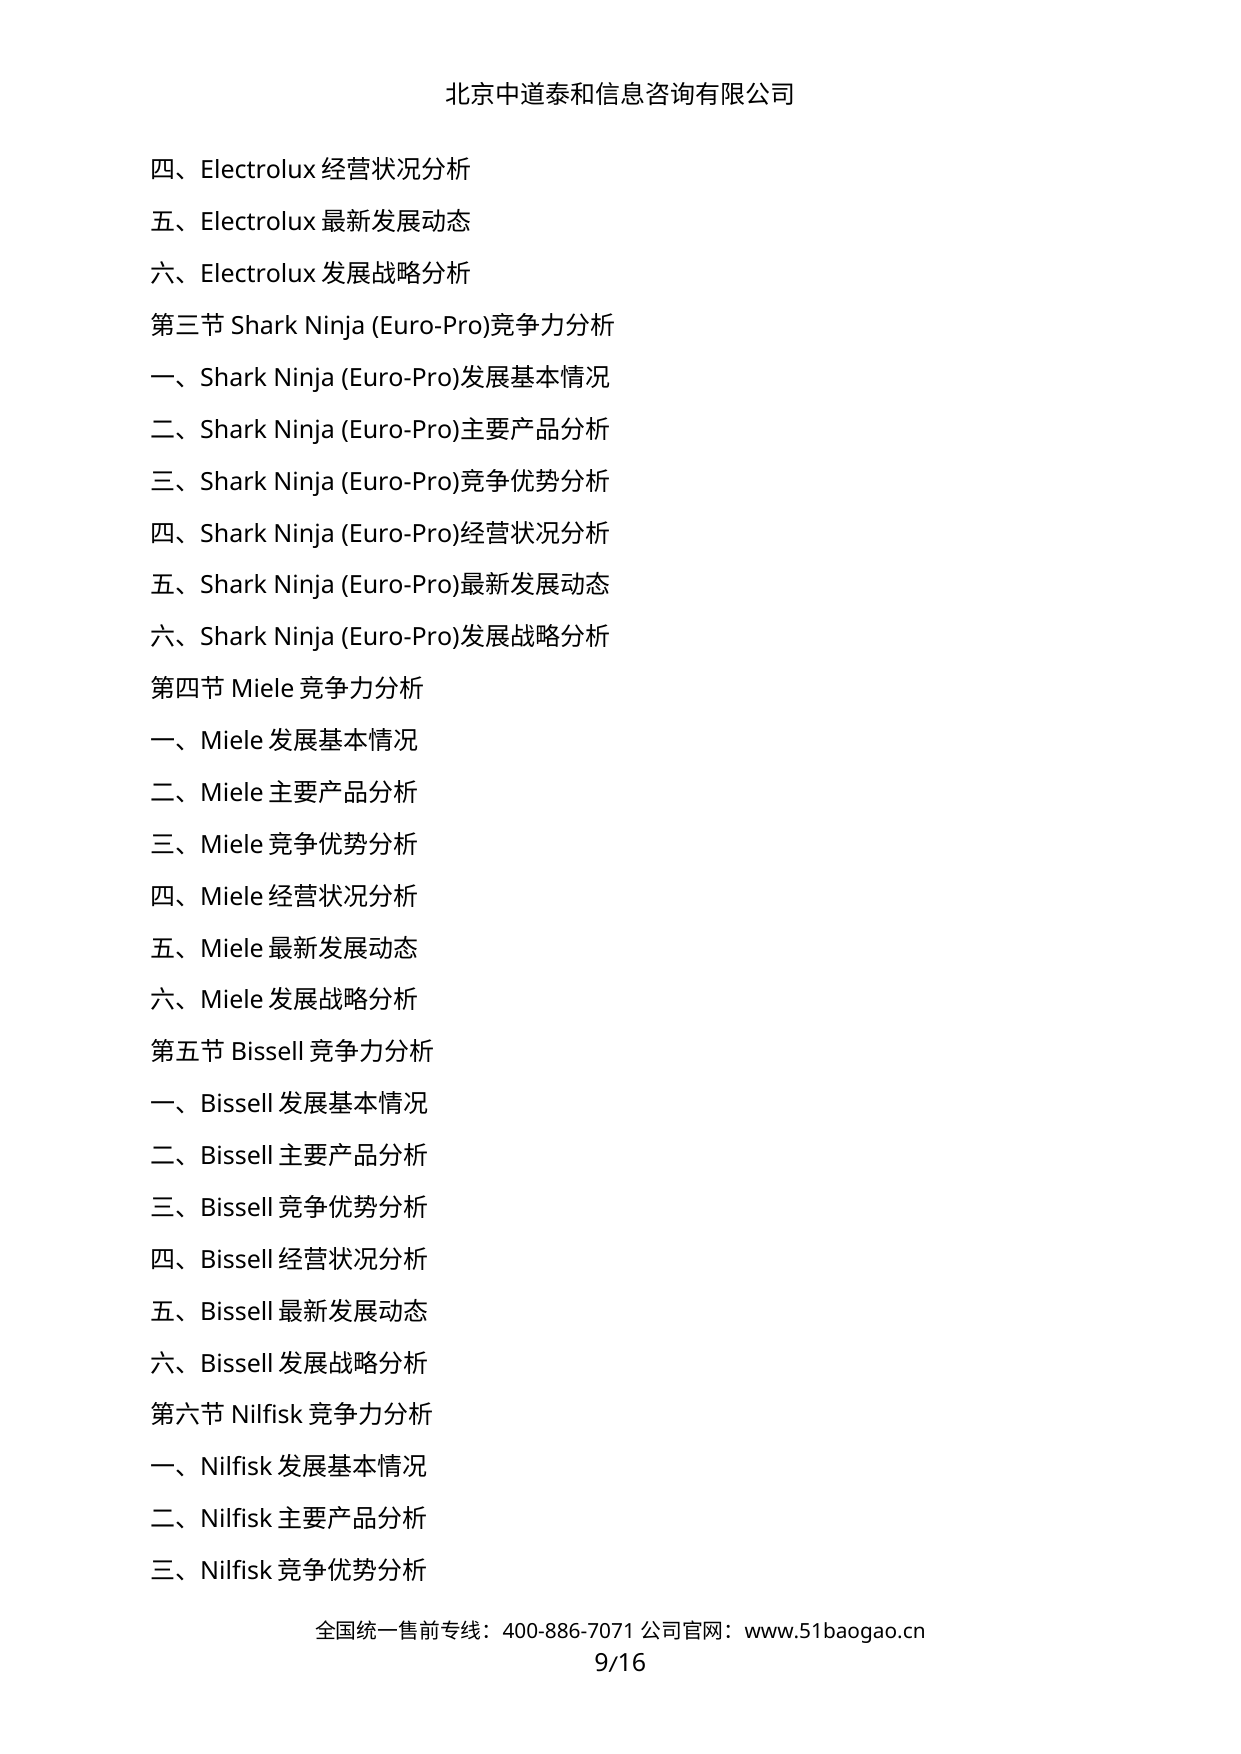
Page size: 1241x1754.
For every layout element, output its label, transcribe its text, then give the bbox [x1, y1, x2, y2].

text 四、Shark Ninja (Euro-Pro)经营状况分析 [150, 513, 1090, 549]
text 一、Nilfisk发展基本情况 [150, 1447, 1090, 1483]
text 二、Bissell主要产品分析 [150, 1136, 1090, 1172]
text 六、Bissell发展战略分析 [150, 1343, 1090, 1379]
text 六、Electrolux发展战略分析 [150, 254, 1090, 290]
text 二、Miele主要产品分析 [150, 772, 1090, 809]
text 六、Miele发展战略分析 [150, 980, 1090, 1016]
text 三、Miele竞争优势分析 [150, 824, 1090, 861]
text 第六节 Nilfisk竞争力分析 [150, 1395, 1090, 1431]
text 三、Shark Ninja (Euro-Pro)竞争优势分析 [150, 461, 1090, 497]
text 二、Shark Ninja (Euro-Pro)主要产品分析 [150, 409, 1090, 446]
text 五、Bissell最新发展动态 [150, 1291, 1090, 1327]
text 五、Electrolux最新发展动态 [150, 202, 1090, 238]
text 第五节 Bissell竞争力分析 [150, 1032, 1090, 1068]
text 三、Bissell竞争优势分析 [150, 1187, 1090, 1224]
text 一、Miele发展基本情况 [150, 721, 1090, 757]
text 一、Shark Ninja (Euro-Pro)发展基本情况 [150, 357, 1090, 394]
text 三、Nilfisk竞争优势分析 [150, 1551, 1090, 1587]
text 五、Shark Ninja (Euro-Pro)最新发展动态 [150, 565, 1090, 601]
text 二、Nilfisk主要产品分析 [150, 1499, 1090, 1535]
text 第四节 Miele竞争力分析 [150, 669, 1090, 705]
text 第三节 Shark Ninja (Euro-Pro)竞争力分析 [150, 306, 1090, 342]
text 四、Bissell经营状况分析 [150, 1239, 1090, 1276]
text 四、Miele经营状况分析 [150, 876, 1090, 912]
text 六、Shark Ninja (Euro-Pro)发展战略分析 [150, 617, 1090, 653]
text 五、Miele最新发展动态 [150, 928, 1090, 964]
text 四、Electrolux经营状况分析 [150, 150, 1090, 186]
text 一、Bissell发展基本情况 [150, 1084, 1090, 1120]
